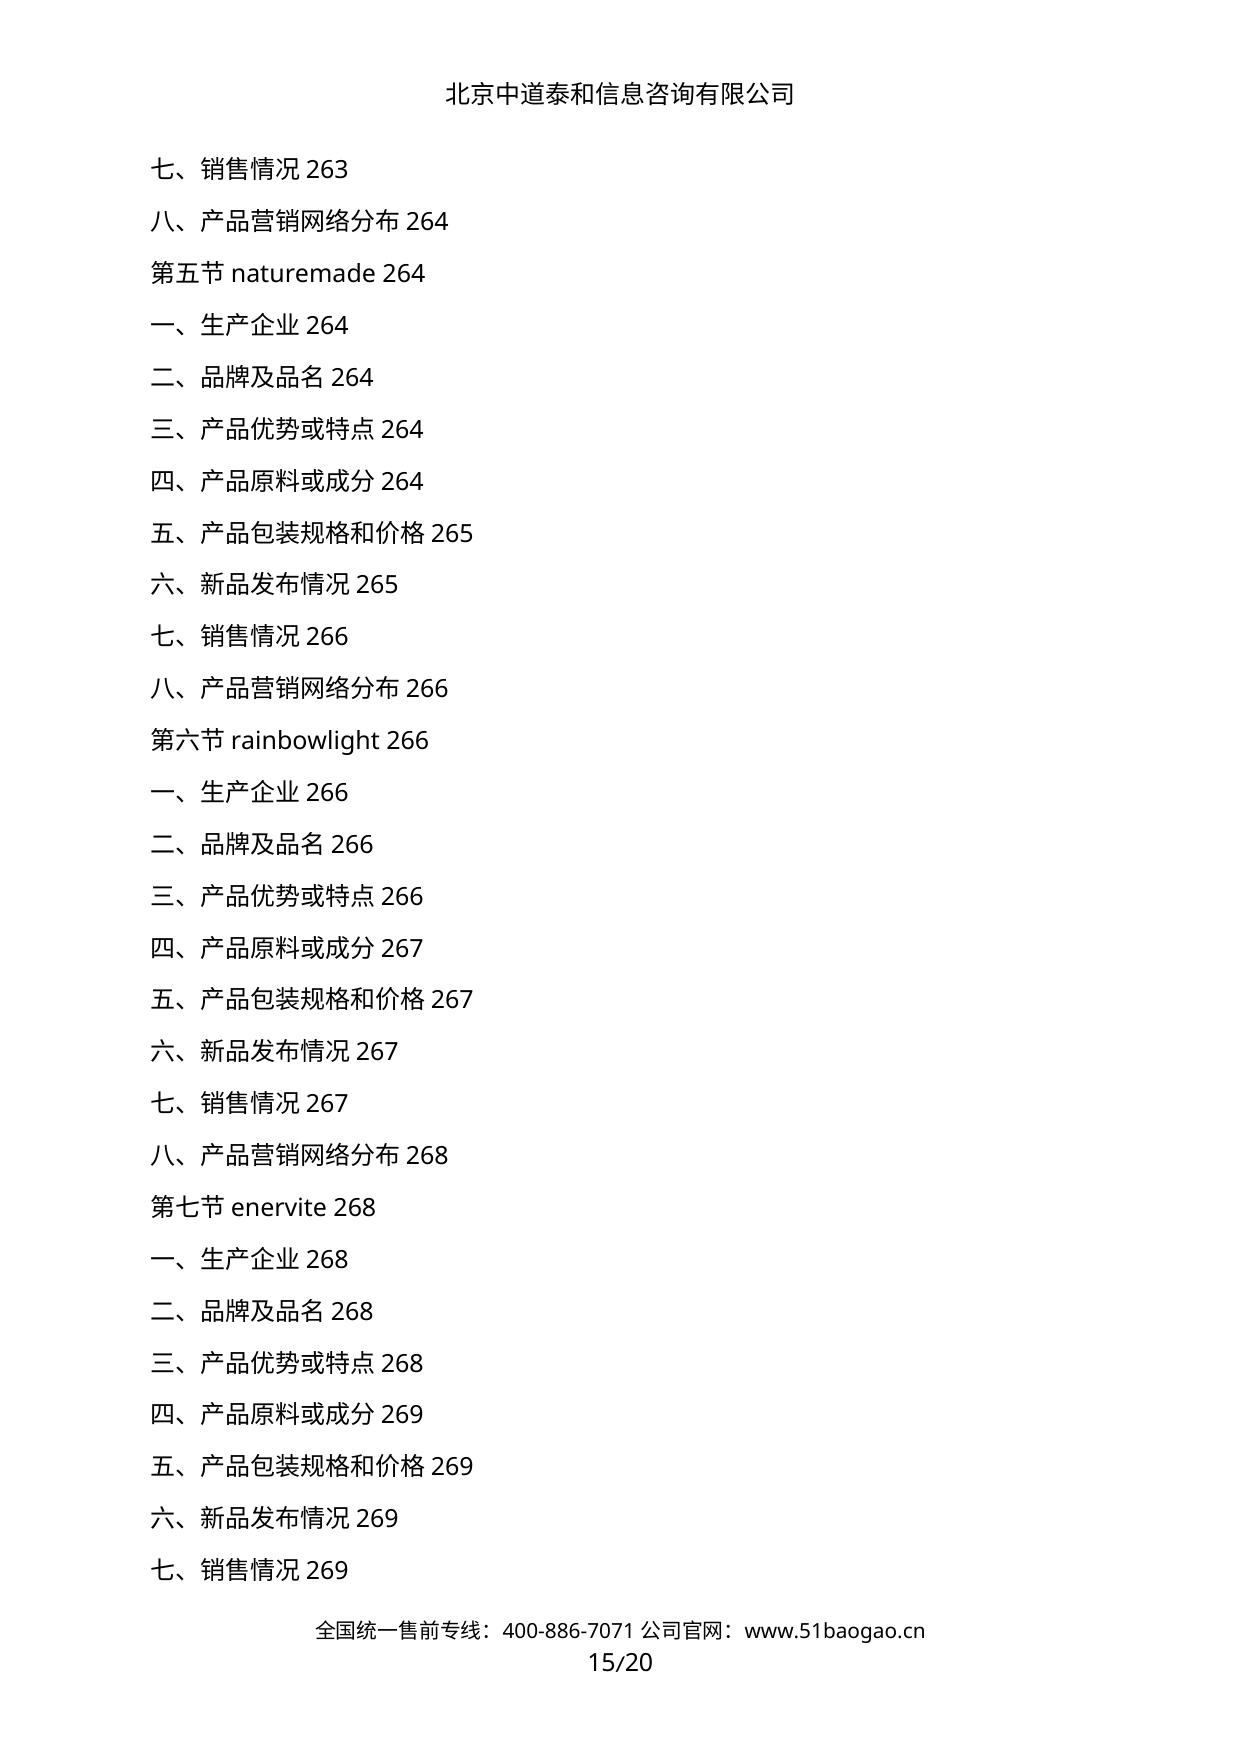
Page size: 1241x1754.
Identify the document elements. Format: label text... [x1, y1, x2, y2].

text 五、产品包装规格和价格 265 [150, 513, 1090, 549]
text 四、产品原料或成分 267 [150, 928, 1090, 964]
text 一、生产企业 268 [150, 1239, 1090, 1276]
text 七、销售情况 269 [150, 1551, 1090, 1587]
text 第七节 enervite 268 [150, 1187, 1090, 1224]
text 八、产品营销网络分布 264 [150, 202, 1090, 238]
text 五、产品包装规格和价格 269 [150, 1447, 1090, 1483]
text 二、品牌及品名 264 [150, 357, 1090, 394]
text 八、产品营销网络分布 268 [150, 1136, 1090, 1172]
text 二、品牌及品名 266 [150, 824, 1090, 861]
text 三、产品优势或特点 264 [150, 409, 1090, 446]
text 七、销售情况 263 [150, 150, 1090, 186]
text 六、新品发布情况 269 [150, 1499, 1090, 1535]
text 一、生产企业 264 [150, 306, 1090, 342]
text 六、新品发布情况 267 [150, 1032, 1090, 1068]
text 二、品牌及品名 268 [150, 1291, 1090, 1327]
text 第六节 rainbowlight 266 [150, 721, 1090, 757]
text 六、新品发布情况 265 [150, 565, 1090, 601]
text 八、产品营销网络分布 266 [150, 669, 1090, 705]
text 四、产品原料或成分 269 [150, 1395, 1090, 1431]
text 第五节 naturemade 264 [150, 254, 1090, 290]
text 四、产品原料或成分 264 [150, 461, 1090, 497]
text 三、产品优势或特点 266 [150, 876, 1090, 912]
text 五、产品包装规格和价格 267 [150, 980, 1090, 1016]
text 三、产品优势或特点 268 [150, 1343, 1090, 1379]
text 七、销售情况 266 [150, 617, 1090, 653]
text 一、生产企业 266 [150, 772, 1090, 809]
text 七、销售情况 267 [150, 1084, 1090, 1120]
